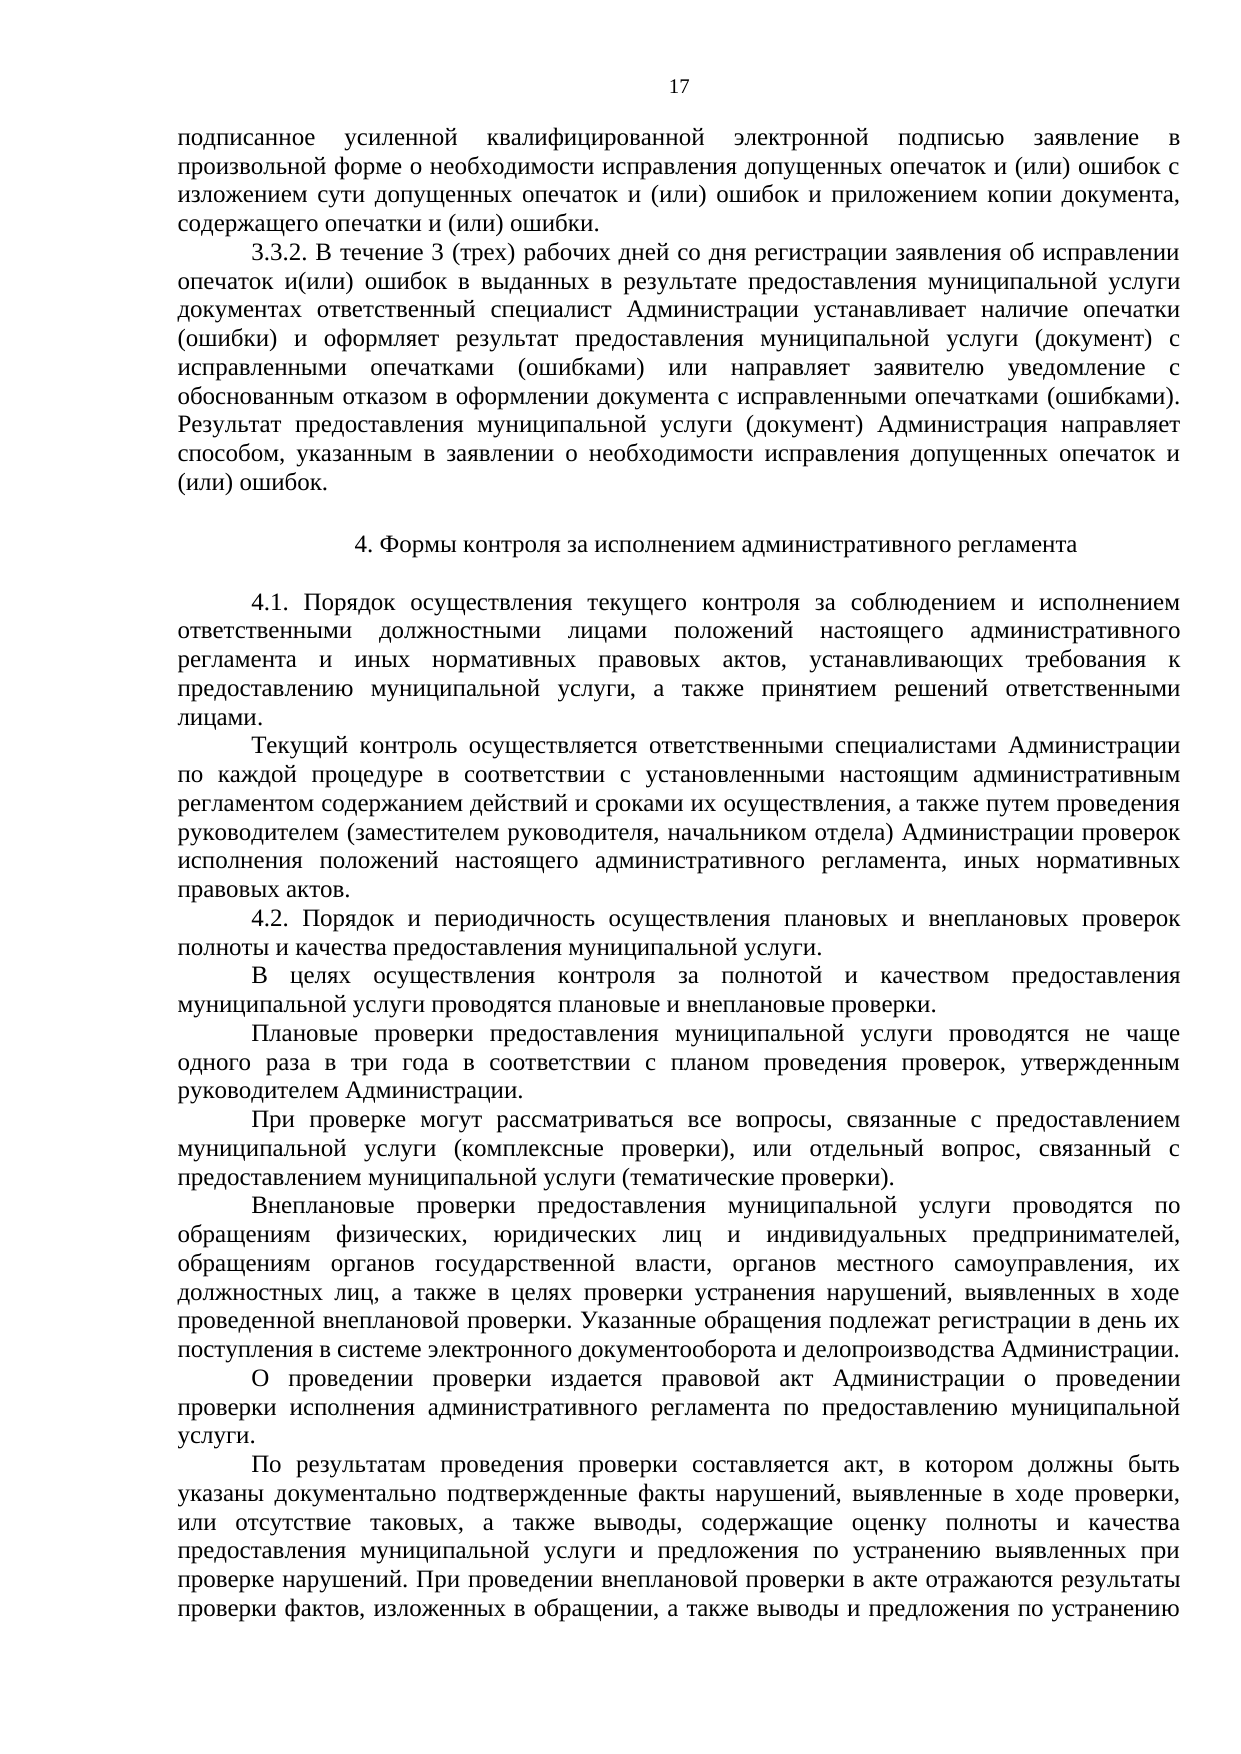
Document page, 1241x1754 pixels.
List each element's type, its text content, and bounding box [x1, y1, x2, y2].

text Плановые проверки предоставления муниципальной услуги проводятся не чаще одного раза в три года в соответствии с планом проведения проверок, утвержденным руководителем Администрации. [177, 1018, 1181, 1104]
text 4. Формы контроля за исполнением административного регламента [177, 529, 1181, 558]
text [177, 122, 1181, 237]
text В целях осуществления контроля за полнотой и качеством предоставления муниципальной услуги проводятся плановые и внеплановые проверки. [177, 961, 1181, 1018]
text 4.2. Порядок и периодичность осуществления плановых и внеплановых проверок полноты и качества предоставления муниципальной услуги. [177, 903, 1181, 961]
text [177, 1449, 1181, 1622]
text О проведении проверки издается правовой акт Администрации о проведении проверки исполнения административного регламента по предоставлению муниципальной услуги. [177, 1363, 1181, 1449]
text При проверке могут рассматриваться все вопросы, связанные с предоставлением муниципальной услуги (комплексные проверки), или отдельный вопрос, связанный с предоставлением муниципальной услуги (тематические проверки). [177, 1104, 1181, 1191]
text 4.1. Порядок осуществления текущего контроля за соблюдением и исполнением ответственными должностными лицами положений настоящего административного регламента и иных нормативных правовых актов, устанавливающих требования к предоставлению муниципальной услуги, а также принятием решений ответственными лицами. [177, 587, 1181, 731]
text 3.3.2. В течение 3 (трех) рабочих дней со дня регистрации заявления об исправлении опечаток и(или) ошибок в выданных в результате предоставления муниципальной услуги документах ответственный специалист Администрации устанавливает наличие опечатки (ошибки) и оформляет результат предоставления муниципальной услуги (документ) с исправленными опечатками (ошибками) или направляет заявителю уведомление с обоснованным отказом в оформлении документа с исправленными опечатками (ошибками). Результат предоставления муниципальной услуги (документ) Администрация направляет способом, указанным в заявлении о необходимости исправления допущенных опечаток и (или) ошибок. [177, 237, 1181, 496]
text Внеплановые проверки предоставления муниципальной услуги проводятся по обращениям физических, юридических лиц и индивидуальных предпринимателей, обращениям органов государственной власти, органов местного самоуправления, их должностных лиц, а также в целях проверки устранения нарушений, выявленных в ходе проведенной внеплановой проверки. Указанные обращения подлежат регистрации в день их поступления в системе электронного документооборота и делопроизводства Администрации. [177, 1191, 1181, 1363]
text Текущий контроль осуществляется ответственными специалистами Администрации по каждой процедуре в соответствии с установленными настоящим административным регламентом содержанием действий и сроками их осуществления, а также путем проведения руководителем (заместителем руководителя, начальником отдела) Администрации проверок исполнения положений настоящего административного регламента, иных нормативных правовых актов. [177, 731, 1181, 903]
